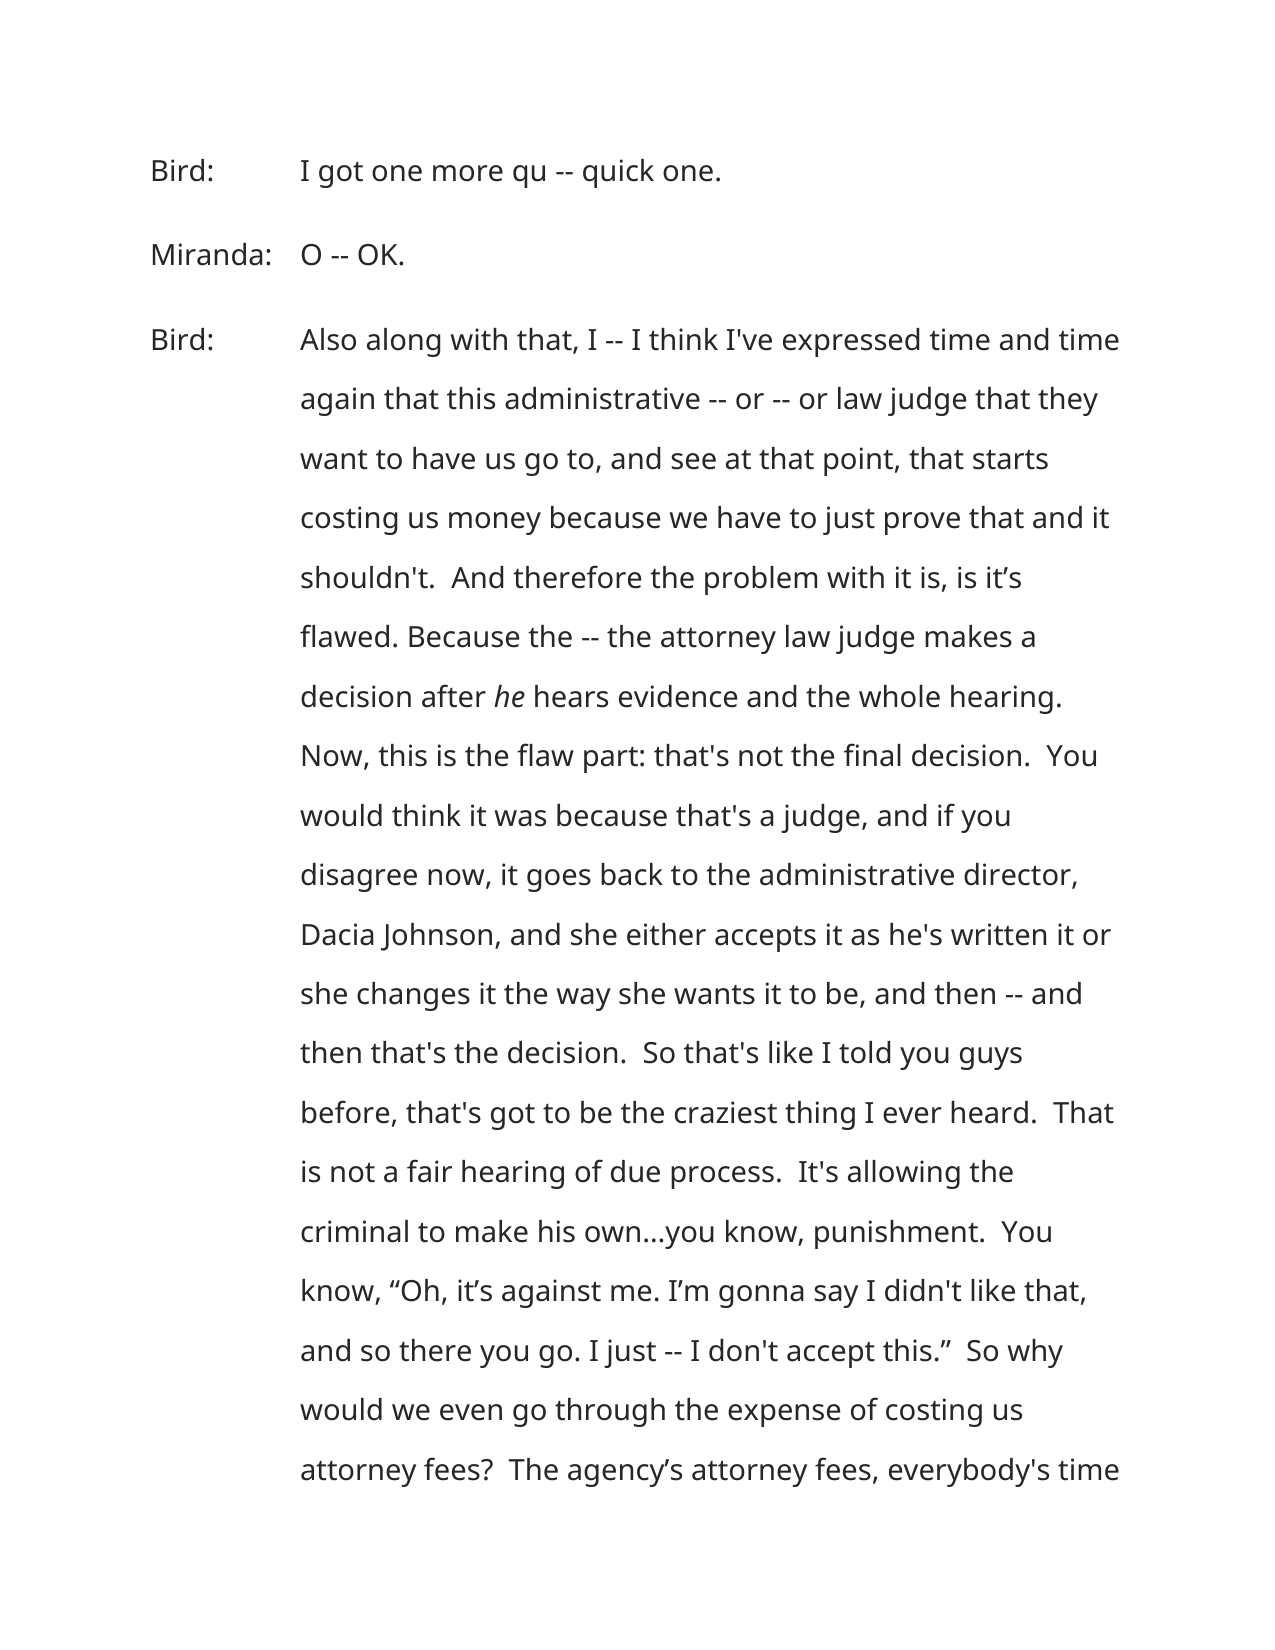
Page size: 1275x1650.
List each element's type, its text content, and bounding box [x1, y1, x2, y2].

text Miranda: O -- OK. [150, 234, 1125, 274]
text Bird: I got one more qu -- quick one. [150, 150, 1125, 190]
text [150, 319, 1125, 1489]
